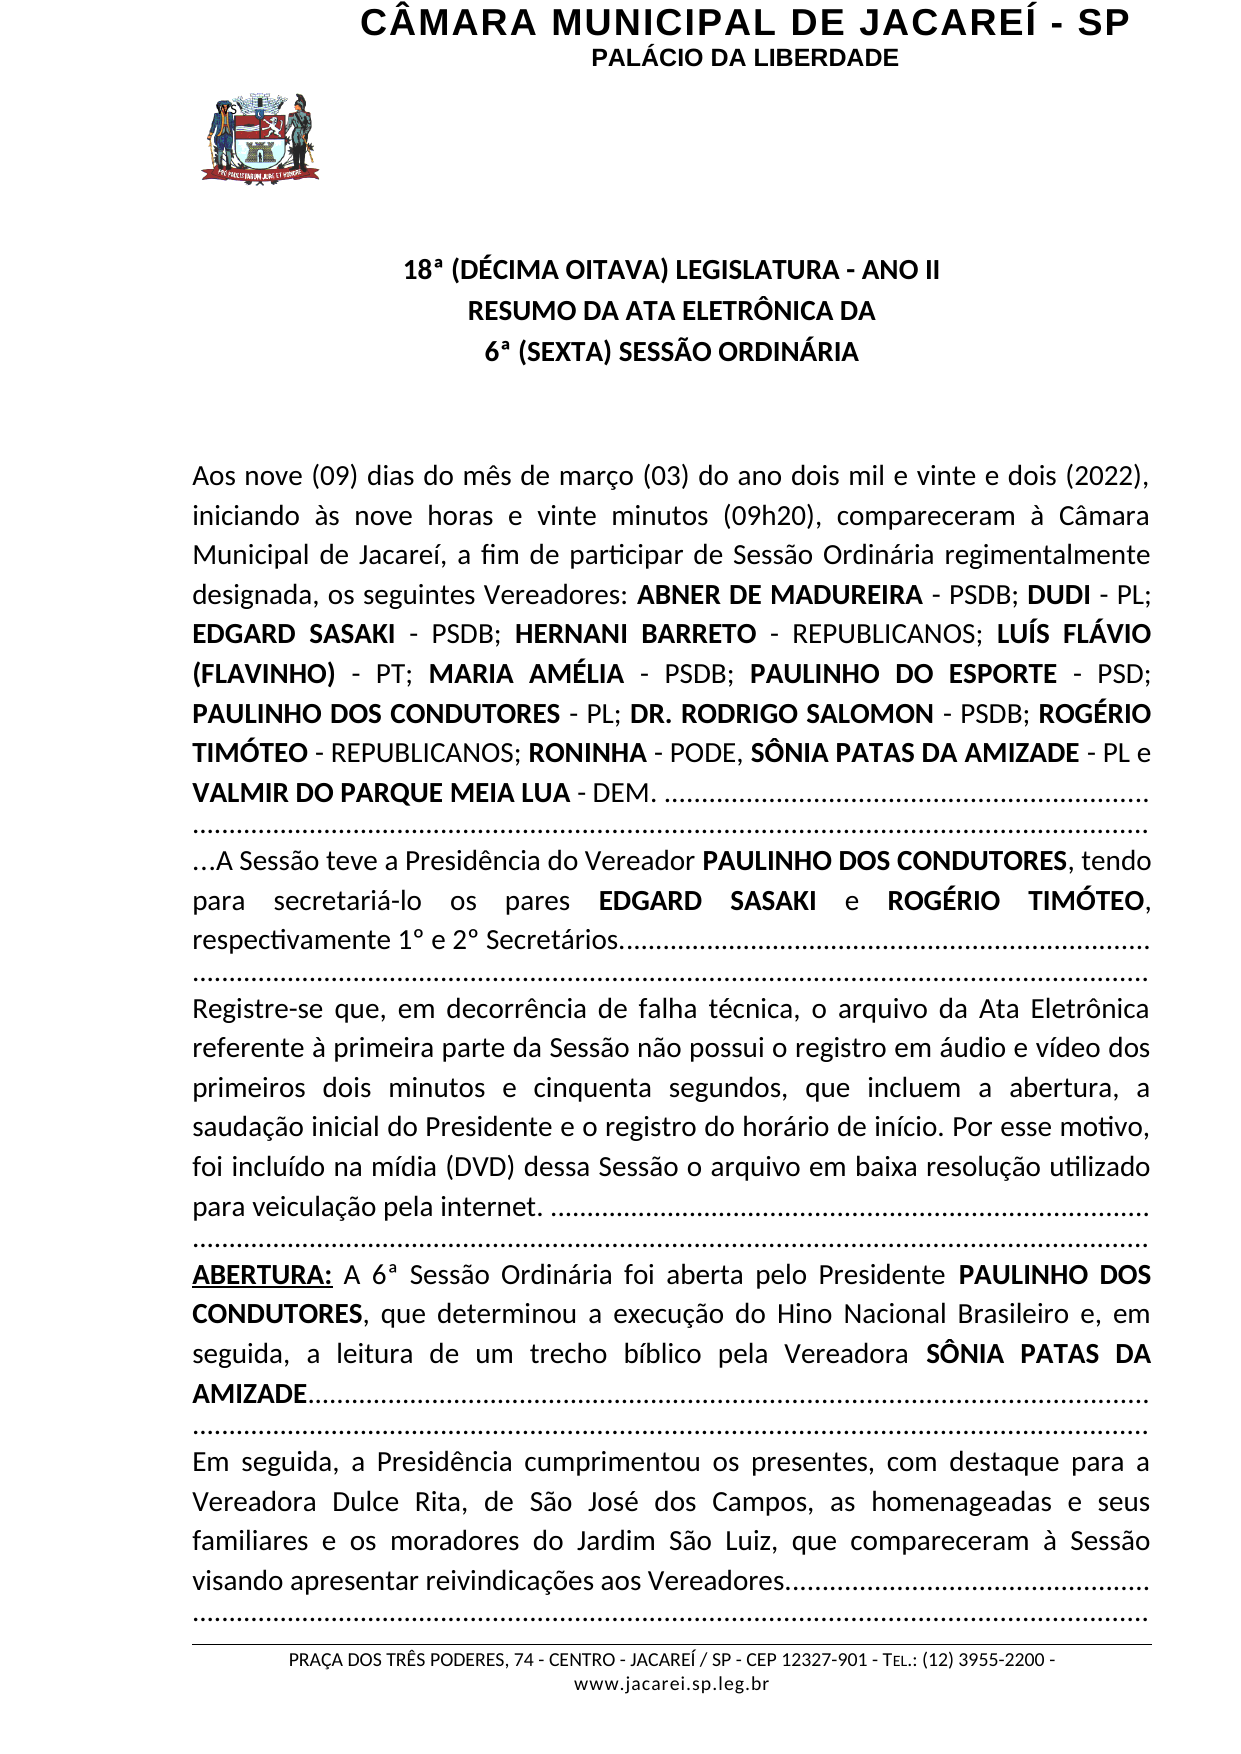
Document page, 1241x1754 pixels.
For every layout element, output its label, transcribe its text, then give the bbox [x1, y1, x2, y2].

text Em seguida, a Presidência cumprimentou os presentes, com destaque para a Vereadora Dulce Rita, de São José dos Campos, as homenageadas e seus familiares e os moradores do Jardim São Luiz, que compareceram à Sessão visando apresentar reivindicações aos Vereadores. [192, 1440, 1152, 1598]
text 18ª (DÉCIMA OITAVA) LEGISLATURA - ANO II [192, 251, 1152, 287]
text Registre-se que, em decorrência de falha técnica, o arquivo da Ata Eletrônica referente à primeira parte da Sessão não possui o registro em áudio e vídeo dos primeiros dois minutos e cinquenta segundos, que incluem a abertura, a saudação inicial do Presidente e o registro do horário de início. Por esse motivo, foi incluído na mídia (DVD) dessa Sessão o arquivo em baixa resolução utilizado para veiculação pela internet. [192, 986, 1152, 1224]
picture [201, 92, 320, 186]
subtitle 6ª (SEXTA) SESSÃO ORDINÁRIA [192, 333, 1152, 368]
text A Sessão teve a Presidência do Vereador PAULINHO DOS CONDUTORES, tendo para secretariá-lo os pares EDGARD SASAKI e ROGÉRIO TIMÓTEO, respectivamente 1º e 2º Secretários. [192, 810, 1152, 958]
text Aos nove (09) dias do mês de março (03) do ano dois mil e vinte e dois (2022), iniciando às nove horas e vinte minutos (09h20), compareceram à Câmara Municipal de Jacareí, a fim de participar de Sessão Ordinária regimentalmente designada, os seguintes Vereadores: ABNER DE MADUREIRA - PSDB; DUDI - PL; EDGARD SASAKI - PSDB; HERNANI BARRETO - REPUBLICANOS; LUÍS FLÁVIO (FLAVINHO) - PT; MARIA AMÉLIA - PSDB; PAULINHO DO ESPORTE - PSD; PAULINHO DOS CONDUTORES - PL; DR. RODRIGO SALOMON - PSDB; ROGÉRIO TIMÓTEO - REPUBLICANOS; RONINHA - PODE, SÔNIA PATAS DA AMIZADE - PL e VALMIR DO PARQUE MEIA LUA - DEM. [192, 454, 1152, 810]
text ABERTURA: A 6ª Sessão Ordinária foi aberta pelo Presidente PAULINHO DOS CONDUTORES, que determinou a execução do Hino Nacional Brasileiro e, em seguida, a leitura de um trecho bíblico pela Vereadora SÔNIA PATAS DA AMIZADE. [192, 1253, 1152, 1411]
text RESUMO DA ATA ELETRÔNICA DA [192, 292, 1152, 328]
